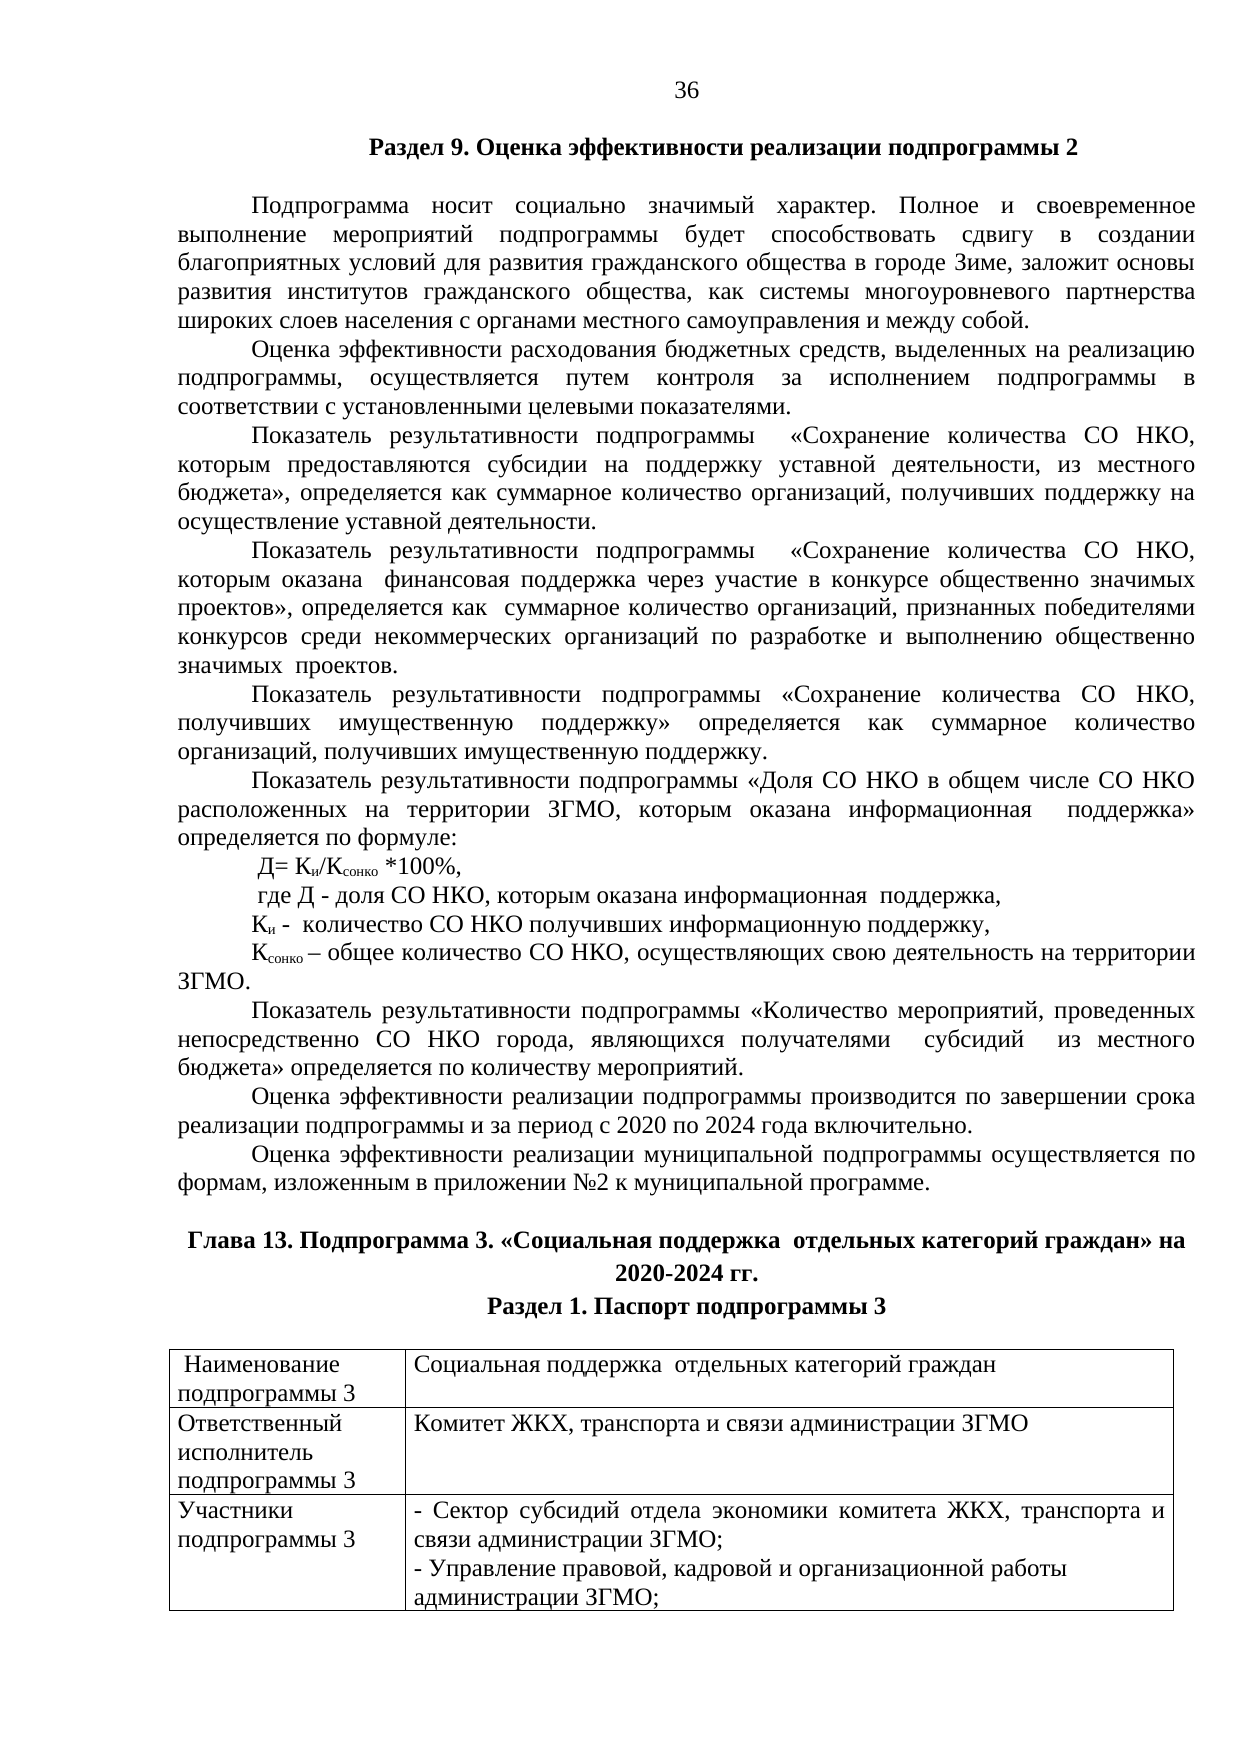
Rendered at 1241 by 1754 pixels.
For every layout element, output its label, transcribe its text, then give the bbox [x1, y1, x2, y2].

table_header Социальная поддержка отдельных категорий граждан [406, 1350, 1173, 1407]
text Раздел 9. Оценка эффективности реализации подпрограммы 2 [177, 132, 1196, 161]
table_cell Ответственный исполнитель подпрограммы 3 [170, 1408, 405, 1494]
text Подпрограмма носит социально значимый характер. Полное и своевременное выполнение мероприятий подпрограммы будет способствовать сдвигу в создании благоприятных условий для развития гражданского общества в городе Зиме, заложит основы развития институтов гражданского общества, как системы многоуровневого партнерства широких слоев населения с органами местного самоуправления и между собой. [177, 190, 1196, 334]
table_header Наименование подпрограммы 3 [170, 1350, 405, 1407]
text Оценка эффективности реализации подпрограммы производится по завершении срока реализации подпрограммы и за период с 2020 по 2024 года включительно. [177, 1081, 1196, 1139]
text где Д - доля СО НКО, которым оказана информационная поддержка, [177, 880, 1196, 909]
text Глава 13. Подпрограмма 3. «Социальная поддержка отдельных категорий граждан» на 2020-2024 гг. [177, 1225, 1196, 1287]
text Показатель результативности подпрограммы «Доля СО НКО в общем числе СО НКО расположенных на территории ЗГМО, которым оказана информационная поддержка» определяется по формуле: [177, 765, 1196, 851]
text Показатель результативности подпрограммы «Сохранение количества СО НКО, которым предоставляются субсидии на поддержку уставной деятельности, из местного бюджета», определяется как суммарное количество организаций, получивших поддержку на осуществление уставной деятельности. [177, 420, 1196, 535]
text Показатель результативности подпрограммы «Сохранение количества СО НКО, которым оказана финансовая поддержка через участие в конкурсе общественно значимых проектов», определяется как суммарное количество организаций, признанных победителями конкурсов среди некоммерческих организаций по разработке и выполнению общественно значимых проектов. [177, 535, 1196, 679]
text Д= Ки/Ксонко *100%, [177, 851, 1196, 880]
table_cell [406, 1495, 1173, 1610]
text Ксонко – общее количество СО НКО, осуществляющих свою деятельность на территории ЗГМО. [177, 937, 1196, 995]
text Оценка эффективности реализации муниципальной подпрограммы осуществляется по формам, изложенным в приложении №2 к муниципальной программе. [177, 1139, 1196, 1196]
table_cell Комитет ЖКХ, транспорта и связи администрации ЗГМО [406, 1408, 1173, 1494]
text Показатель результативности подпрограммы «Количество мероприятий, проведенных непосредственно СО НКО города, являющихся получателями субсидий из местного бюджета» определяется по количеству мероприятий. [177, 995, 1196, 1081]
text Ки - количество СО НКО получивших информационную поддержку, [177, 909, 1196, 937]
text Раздел 1. Паспорт подпрограммы 3 [177, 1291, 1196, 1320]
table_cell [170, 1495, 405, 1610]
text Оценка эффективности расходования бюджетных средств, выделенных на реализацию подпрограммы, осуществляется путем контроля за исполнением подпрограммы в соответствии с установленными целевыми показателями. [177, 334, 1196, 420]
text Показатель результативности подпрограммы «Сохранение количества СО НКО, получивших имущественную поддержку» определяется как суммарное количество организаций, получивших имущественную поддержку. [177, 679, 1196, 765]
